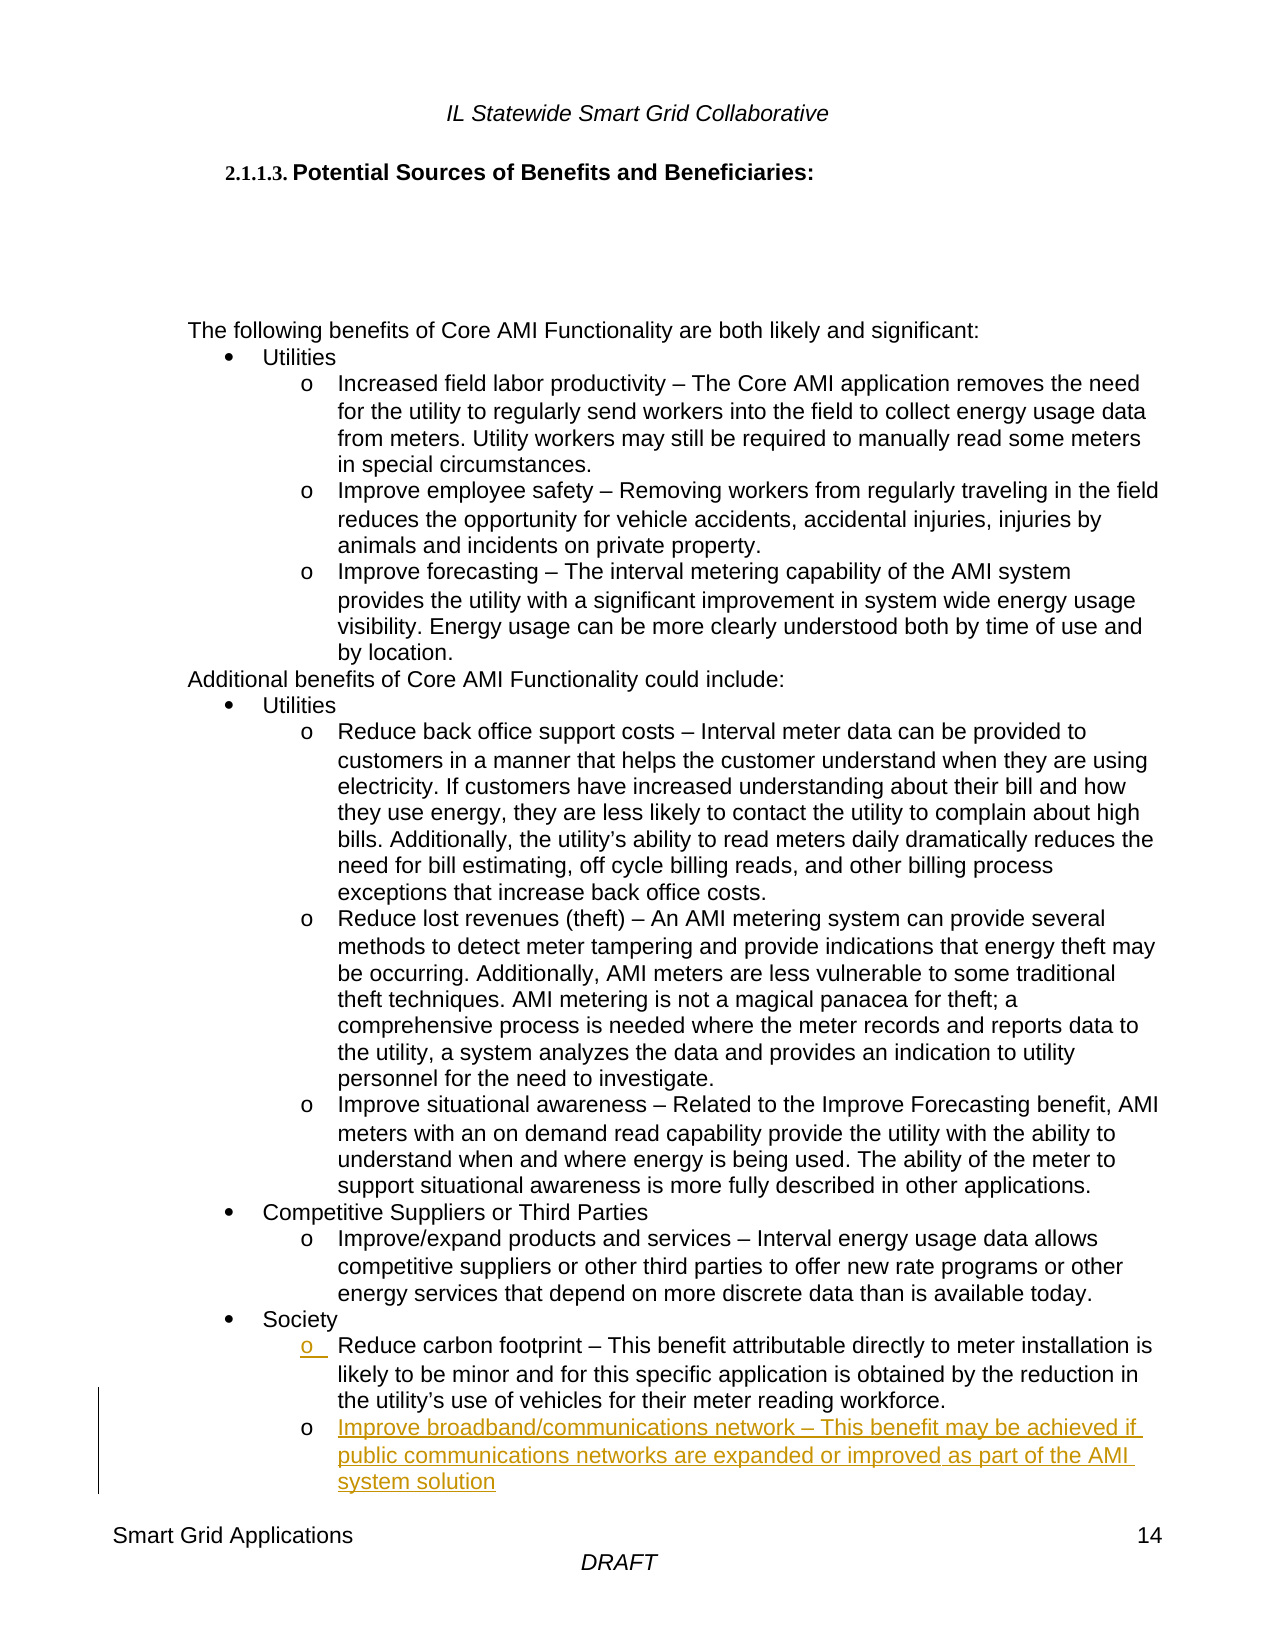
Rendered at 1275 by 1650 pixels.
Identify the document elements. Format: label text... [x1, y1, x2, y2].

list Improve employee safety – Removing workers from regularly traveling in the field reduces the opportunity for vehicle accidents, accidental injuries, injuries by animals and incidents on private property. [300, 477, 1162, 558]
list Reduce lost revenues (theft) – An AMI metering system can provide several methods to detect meter tampering and provide indications that energy theft may be occurring. Additionally, AMI meters are less vulnerable to some traditional theft techniques. AMI metering is not a magical panacea for theft; a comprehensive process is needed where the meter records and reports data to the utility, a system analyzes the data and provides an indication to utility personnel for the need to investigate. [300, 905, 1162, 1091]
list Improve forecasting – The interval metering capability of the AMI system provides the utility with a significant improvement in system wide energy usage visibility. Energy usage can be more clearly understood both by time of use and by location. [300, 558, 1162, 666]
text The following benefits of Core AMI Functionality are both likely and significant: [187, 317, 1162, 343]
list Utilities [225, 692, 1162, 718]
list Utilities [225, 343, 1162, 370]
list Competitive Suppliers or Third Parties [225, 1199, 1162, 1225]
list Improve situational awareness – Related to the Improve Forecasting benefit, AMI meters with an on demand read capability provide the utility with the ability to understand when and where energy is being used. The ability of the meter to support situational awareness is more fully described in other applications. [300, 1091, 1162, 1199]
list Reduce back office support costs – Interval meter data can be provided to customers in a manner that helps the customer understand when they are using electricity. If customers have increased understanding about their bill and how they use energy, they are less likely to contact the utility to complain about high bills. Additionally, the utility’s ability to read meters daily dramatically reduces the need for bill estimating, off cycle billing reads, and other billing process exceptions that increase back office costs. [300, 718, 1162, 905]
list Increased field labor productivity – The Core AMI application removes the need for the utility to regularly send workers into the field to collect energy usage data from meters. Utility workers may still be required to manually read some meters in special circumstances. [300, 370, 1162, 477]
list Society [225, 1306, 1162, 1332]
list Potential Sources of Benefits and Beneficiaries: [225, 159, 1162, 185]
text Additional benefits of Core AMI Functionality could include: [187, 666, 1162, 692]
list Reduce carbon footprint – This benefit attributable directly to meter installation is likely to be minor and for this specific application is obtained by the reduction in the utility’s use of vehicles for their meter reading workforce. [300, 1332, 1162, 1413]
list Improve/expand products and services – Interval energy usage data allows competitive suppliers or other third parties to offer new rate programs or other energy services that depend on more discrete data than is available today. [300, 1225, 1162, 1306]
